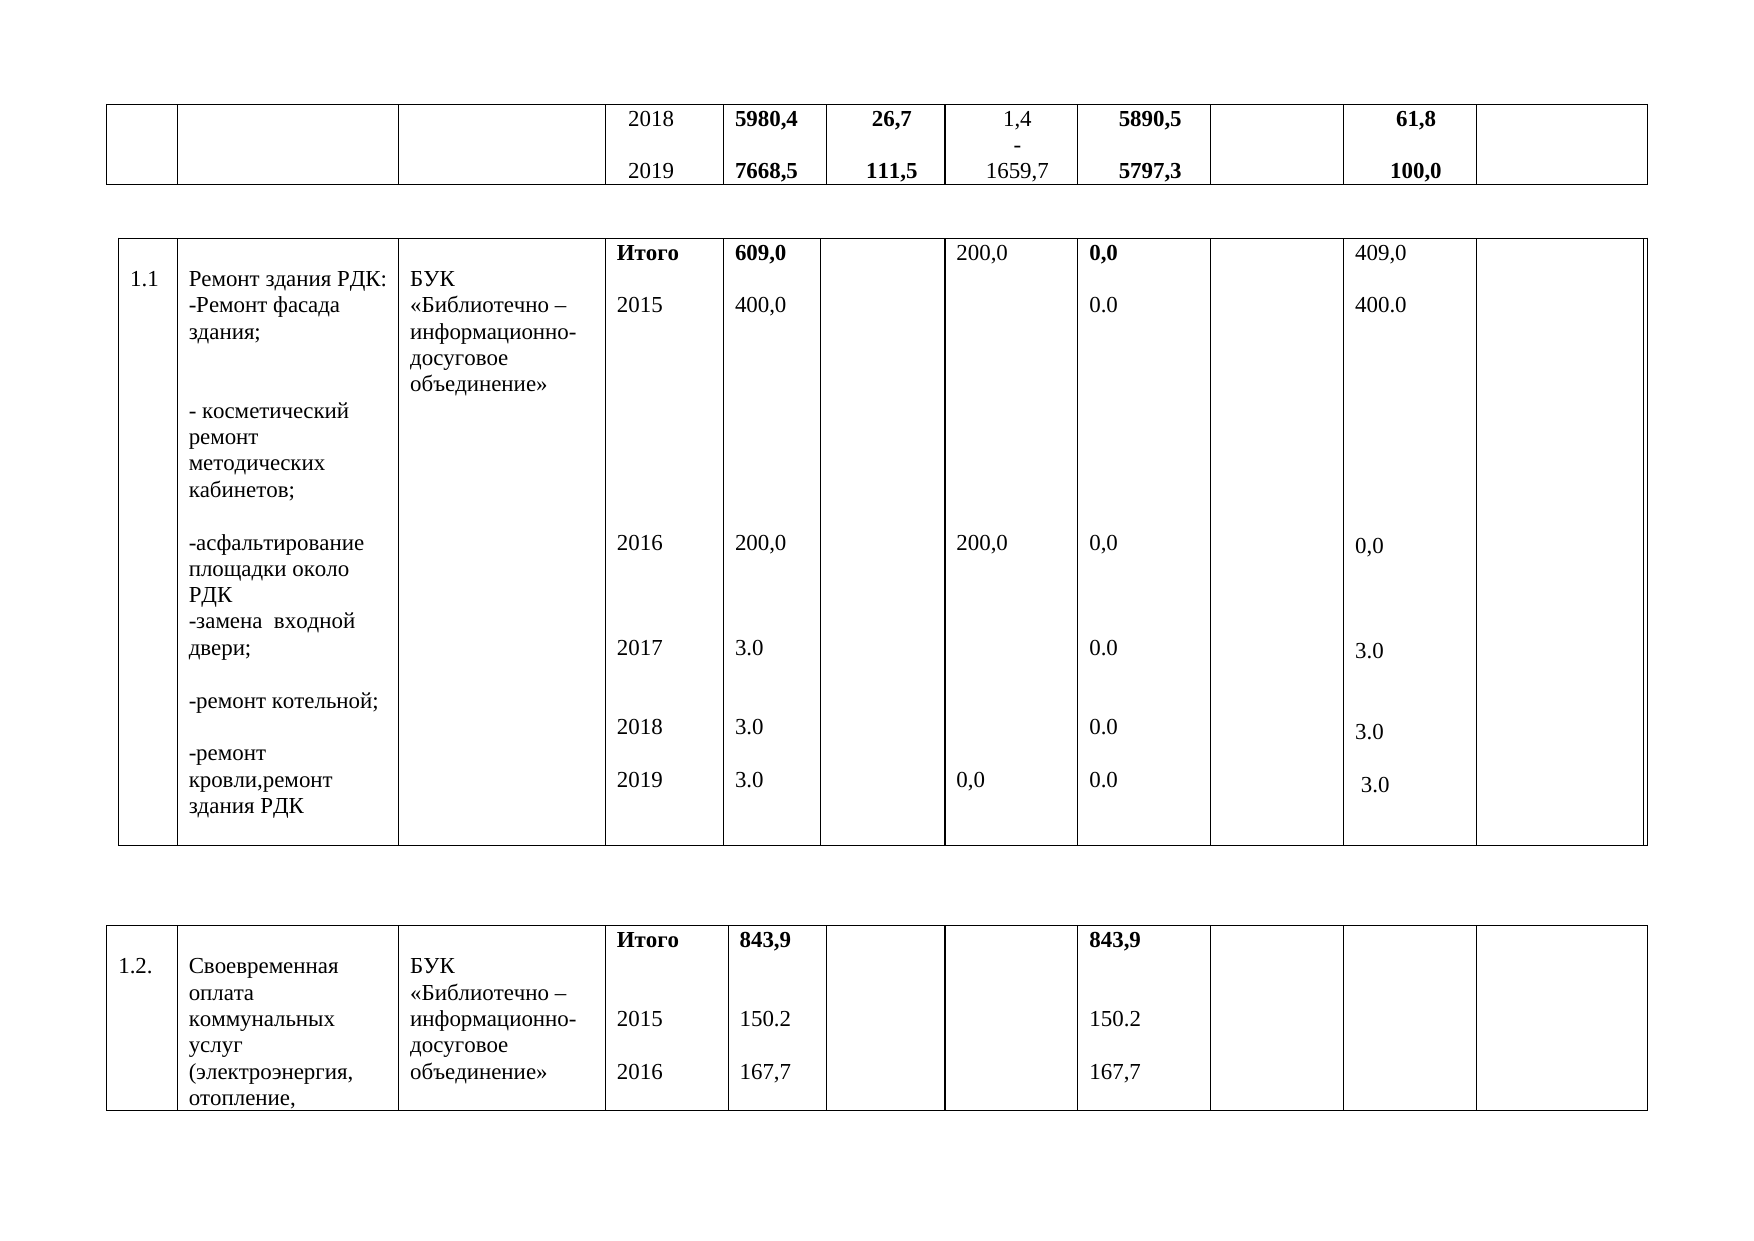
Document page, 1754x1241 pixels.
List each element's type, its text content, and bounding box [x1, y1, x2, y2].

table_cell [399, 926, 605, 1110]
table_cell [1477, 105, 1647, 184]
table_cell [1211, 926, 1343, 1110]
table_cell [946, 926, 1077, 1110]
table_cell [1078, 926, 1210, 1110]
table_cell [729, 926, 826, 1110]
table_cell [1477, 926, 1647, 1110]
table_cell [107, 185, 1647, 925]
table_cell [827, 105, 944, 184]
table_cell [946, 105, 1077, 184]
table_cell 1.2. [107, 926, 177, 1110]
table_cell [827, 926, 944, 1110]
table_cell [1344, 926, 1476, 1110]
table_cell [1078, 105, 1210, 184]
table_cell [724, 105, 826, 184]
table_cell [399, 105, 605, 184]
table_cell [606, 105, 723, 184]
table_cell [178, 105, 398, 184]
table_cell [1344, 105, 1476, 184]
table_cell [107, 105, 177, 184]
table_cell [178, 926, 398, 1110]
table_cell [1211, 105, 1343, 184]
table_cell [606, 926, 728, 1110]
